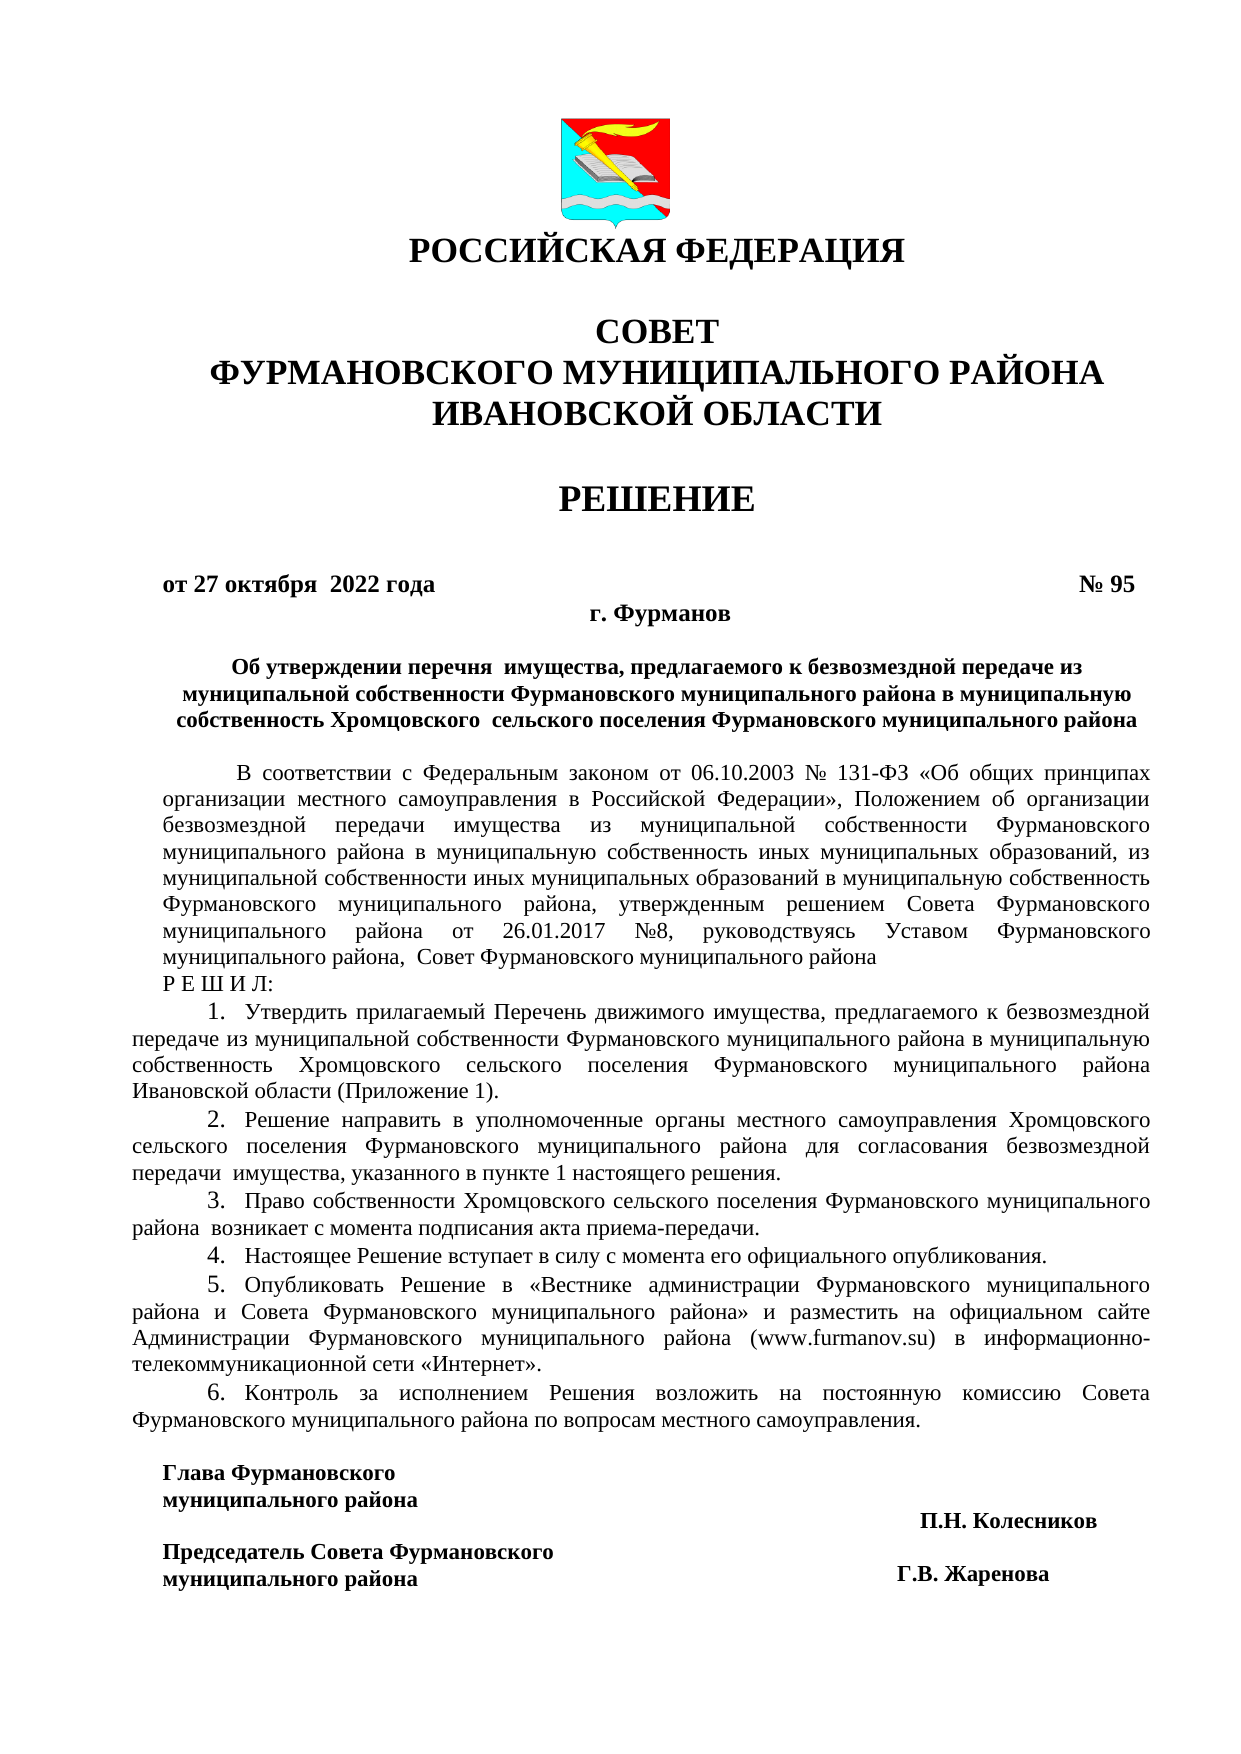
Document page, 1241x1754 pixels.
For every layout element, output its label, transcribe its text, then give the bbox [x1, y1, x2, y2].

list Право собственности Хромцовского сельского поселения Фурмановского муниципального района возникает с момента подписания акта приема-передачи. [132, 1185, 1152, 1240]
text г. Фурманов [162, 598, 1152, 627]
text СОВЕТ [162, 311, 1152, 352]
text ФУРМАНОВСКОГО МУНИЦИПАЛЬНОГО РАЙОНА ИВАНОВСКОЙ ОБЛАСТИ [162, 352, 1152, 433]
text от 27 октября 2022 года № 95 [162, 569, 1152, 598]
text РОССИЙСКАЯ ФЕДЕРАЦИЯ [162, 229, 1152, 270]
title Р Е Ш И Л: [162, 969, 1152, 996]
title Об утверждении перечня имущества, предлагаемого к безвозмездной передаче из муниципальной собственности Фурмановского муниципального района в муниципальную собственность Хромцовского сельского поселения Фурмановского муниципального района [162, 653, 1152, 732]
list Решение направить в уполномоченные органы местного самоуправления Хромцовского сельского поселения Фурмановского муниципального района для согласования безвозмездной передачи имущества, указанного в пункте 1 настоящего решения. [132, 1104, 1152, 1185]
text В соответствии с Федеральным законом от 06.10.2003 № 131-ФЗ «Об общих принципах организации местного самоуправления в Российской Федерации», Положением об организации безвозмездной передачи имущества из муниципальной собственности Фурмановского муниципального района в муниципальную собственность иных муниципальных образований, из муниципальной собственности иных муниципальных образований в муниципальную собственность Фурмановского муниципального района, утвержденным решением Совета Фурмановского муниципального района от 26.01.2017 №8, руководствуясь Уставом Фурмановского муниципального района, Совет Фурмановского муниципального района [162, 759, 1152, 969]
text РЕШЕНИЕ [162, 476, 1152, 519]
table_header П.Н. Колесников Г.В. Жаренова [658, 1459, 1162, 1613]
list Настоящее Решение вступает в силу с момента его официального опубликования. [132, 1240, 1152, 1269]
table_header Глава Фурмановского муниципального района Председатель Совета Фурмановского муниципального района [152, 1459, 657, 1613]
list Утвердить прилагаемый Перечень движимого имущества, предлагаемого к безвозмездной передаче из муниципальной собственности Фурмановского муниципального района в муниципальную собственность Хромцовского сельского поселения Фурмановского муниципального района Ивановской области (Приложение 1). [132, 996, 1152, 1104]
list Контроль за исполнением Решения возложить на постоянную комиссию Совета Фурмановского муниципального района по вопросам местного самоуправления. [132, 1377, 1152, 1432]
list Опубликовать Решение в «Вестнике администрации Фурмановского муниципального района и Совета Фурмановского муниципального района» и разместить на официальном сайте Администрации Фурмановского муниципального района (www.furmanov.su) в информационно-телекоммуникационной сети «Интернет». [132, 1269, 1152, 1377]
picture [560, 118, 670, 229]
